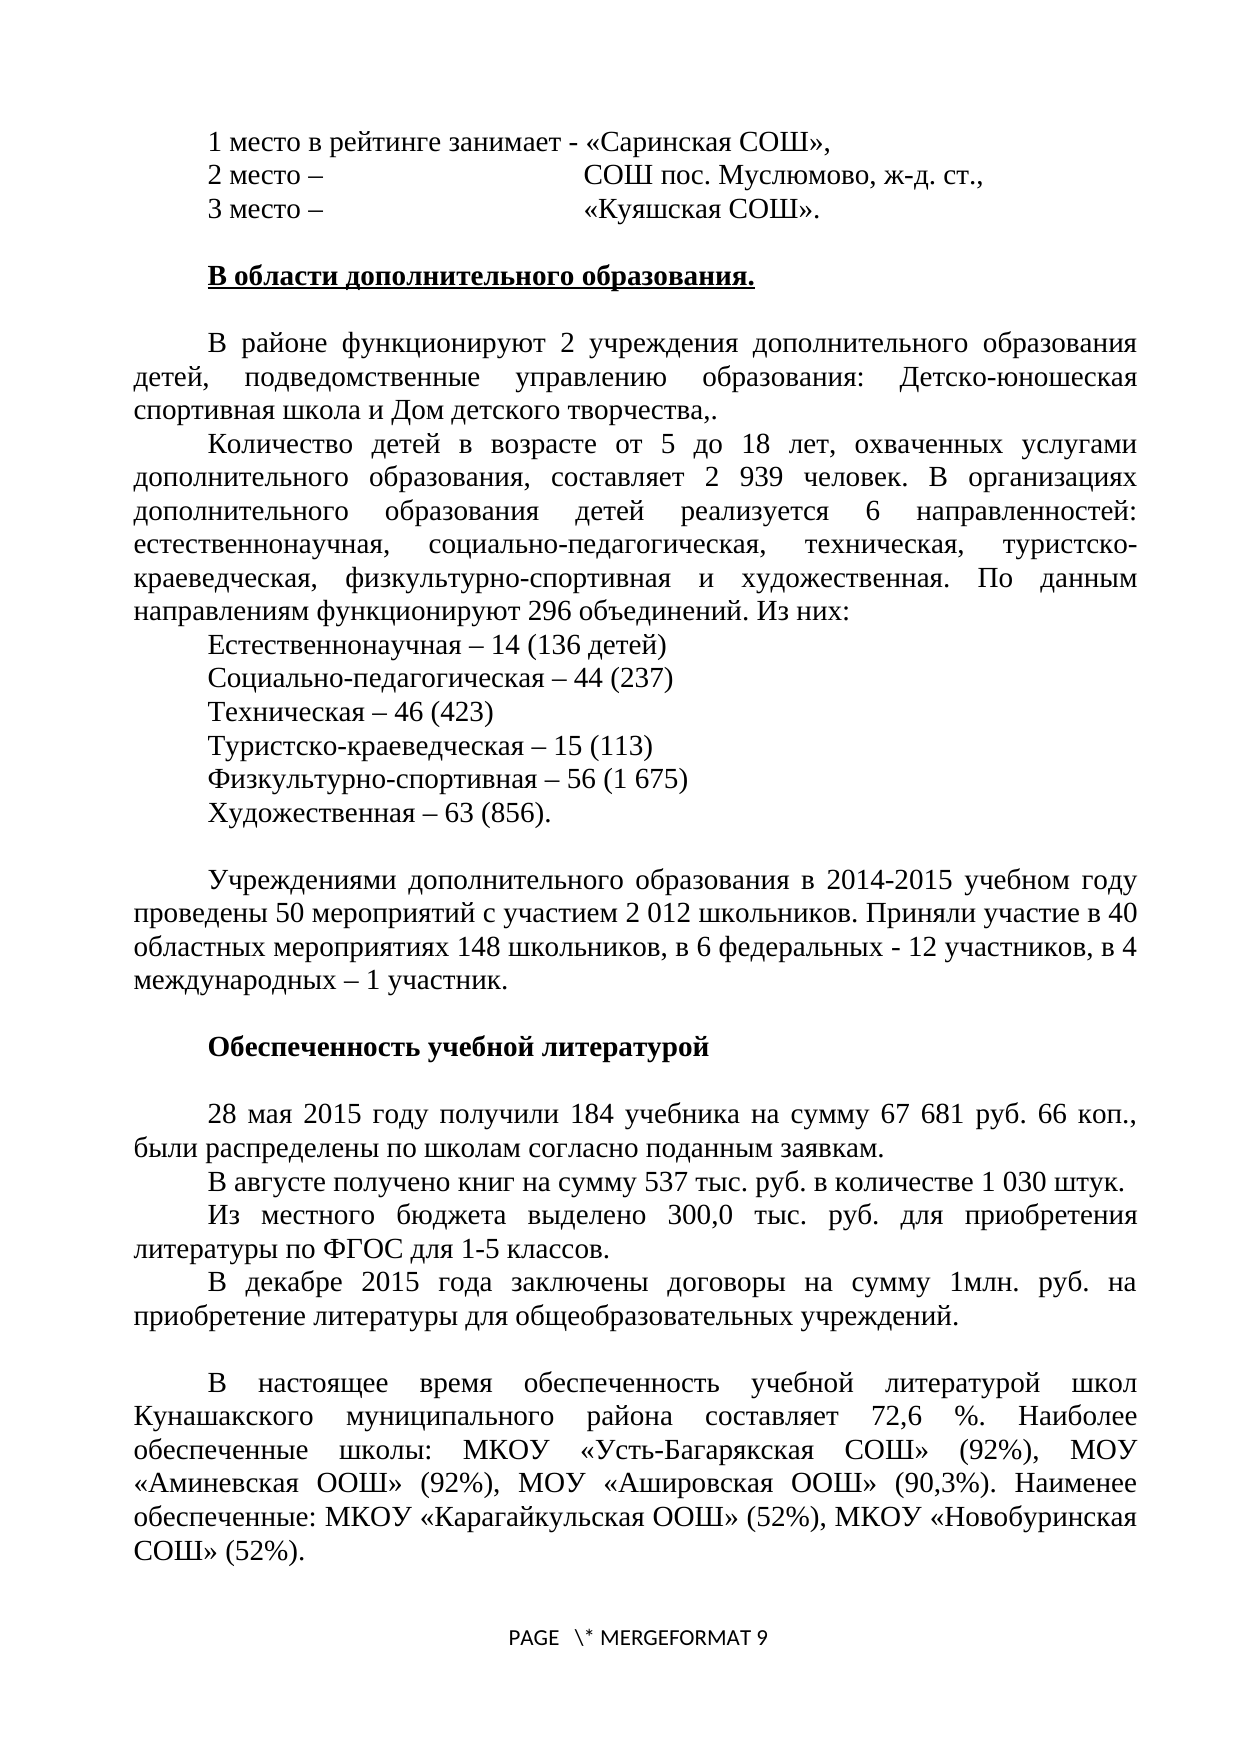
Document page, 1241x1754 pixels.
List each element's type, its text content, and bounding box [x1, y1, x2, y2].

text Художественная – 63 (856). [133, 795, 1138, 828]
text Физкультурно-спортивная – 56 (1 675) [133, 761, 1138, 795]
text Обеспеченность учебной литературой [133, 1029, 1138, 1063]
text В декабре 2015 года заключены договоры на сумму 1млн. руб. на приобретение литературы для общеобразовательных учреждений. [133, 1264, 1138, 1331]
text Туристско-краеведческая – 15 (113) [133, 728, 1138, 761]
text Учреждениями дополнительного образования в 2014-2015 учебном году проведены 50 мероприятий с участием 2 012 школьников. Приняли участие в 40 областных мероприятиях 148 школьников, в 6 федеральных - 12 участников, в 4 международных – 1 участник. [133, 862, 1138, 996]
text Количество детей в возрасте от 5 до 18 лет, охваченных услугами дополнительного образования, составляет 2 939 человек. В организациях дополнительного образования детей реализуется 6 направленностей: естественнонаучная, социально-педагогическая, техническая, туристско-краеведческая, физкультурно-спортивная и художественная. По данным направлениям функционируют 296 объединений. Из них: [133, 426, 1138, 627]
text 2 место – СОШ пос. Муслюмово, ж-д. ст., [133, 157, 1138, 191]
text Естественнонаучная – 14 (136 детей) [133, 627, 1138, 661]
text В настоящее время обеспеченность учебной литературой школ Кунашакского муниципального района составляет 72,6 %. Наиболее обеспеченные школы: МКОУ «Усть-Багарякская СОШ» (92%), МОУ «Аминевская ООШ» (92%), МОУ «Ашировская ООШ» (90,3%). Наименее обеспеченные: МКОУ «Карагайкульская ООШ» (52%), МКОУ «Новобуринская СОШ» (52%). [133, 1365, 1138, 1566]
text Техническая – 46 (423) [133, 694, 1138, 728]
text 28 мая 2015 году получили 184 учебника на сумму 67 681 руб. 66 коп., были распределены по школам согласно поданным заявкам. [133, 1097, 1138, 1164]
text В августе получено книг на сумму 537 тыс. руб. в количестве 1 030 штук. [133, 1164, 1138, 1197]
text Из местного бюджета выделено 300,0 тыс. руб. для приобретения литературы по ФГОС для 1-5 классов. [133, 1197, 1138, 1264]
text Социально-педагогическая – 44 (237) [133, 661, 1138, 694]
text 1 место в рейтинге занимает - «Саринская СОШ», [133, 124, 1138, 157]
text В районе функционируют 2 учреждения дополнительного образования детей, подведомственные управлению образования: Детско-юношеская спортивная школа и Дом детского творчества,. [133, 325, 1138, 426]
text В области дополнительного образования. [133, 258, 1138, 292]
text 3 место – «Куяшская СОШ». [133, 191, 1138, 224]
